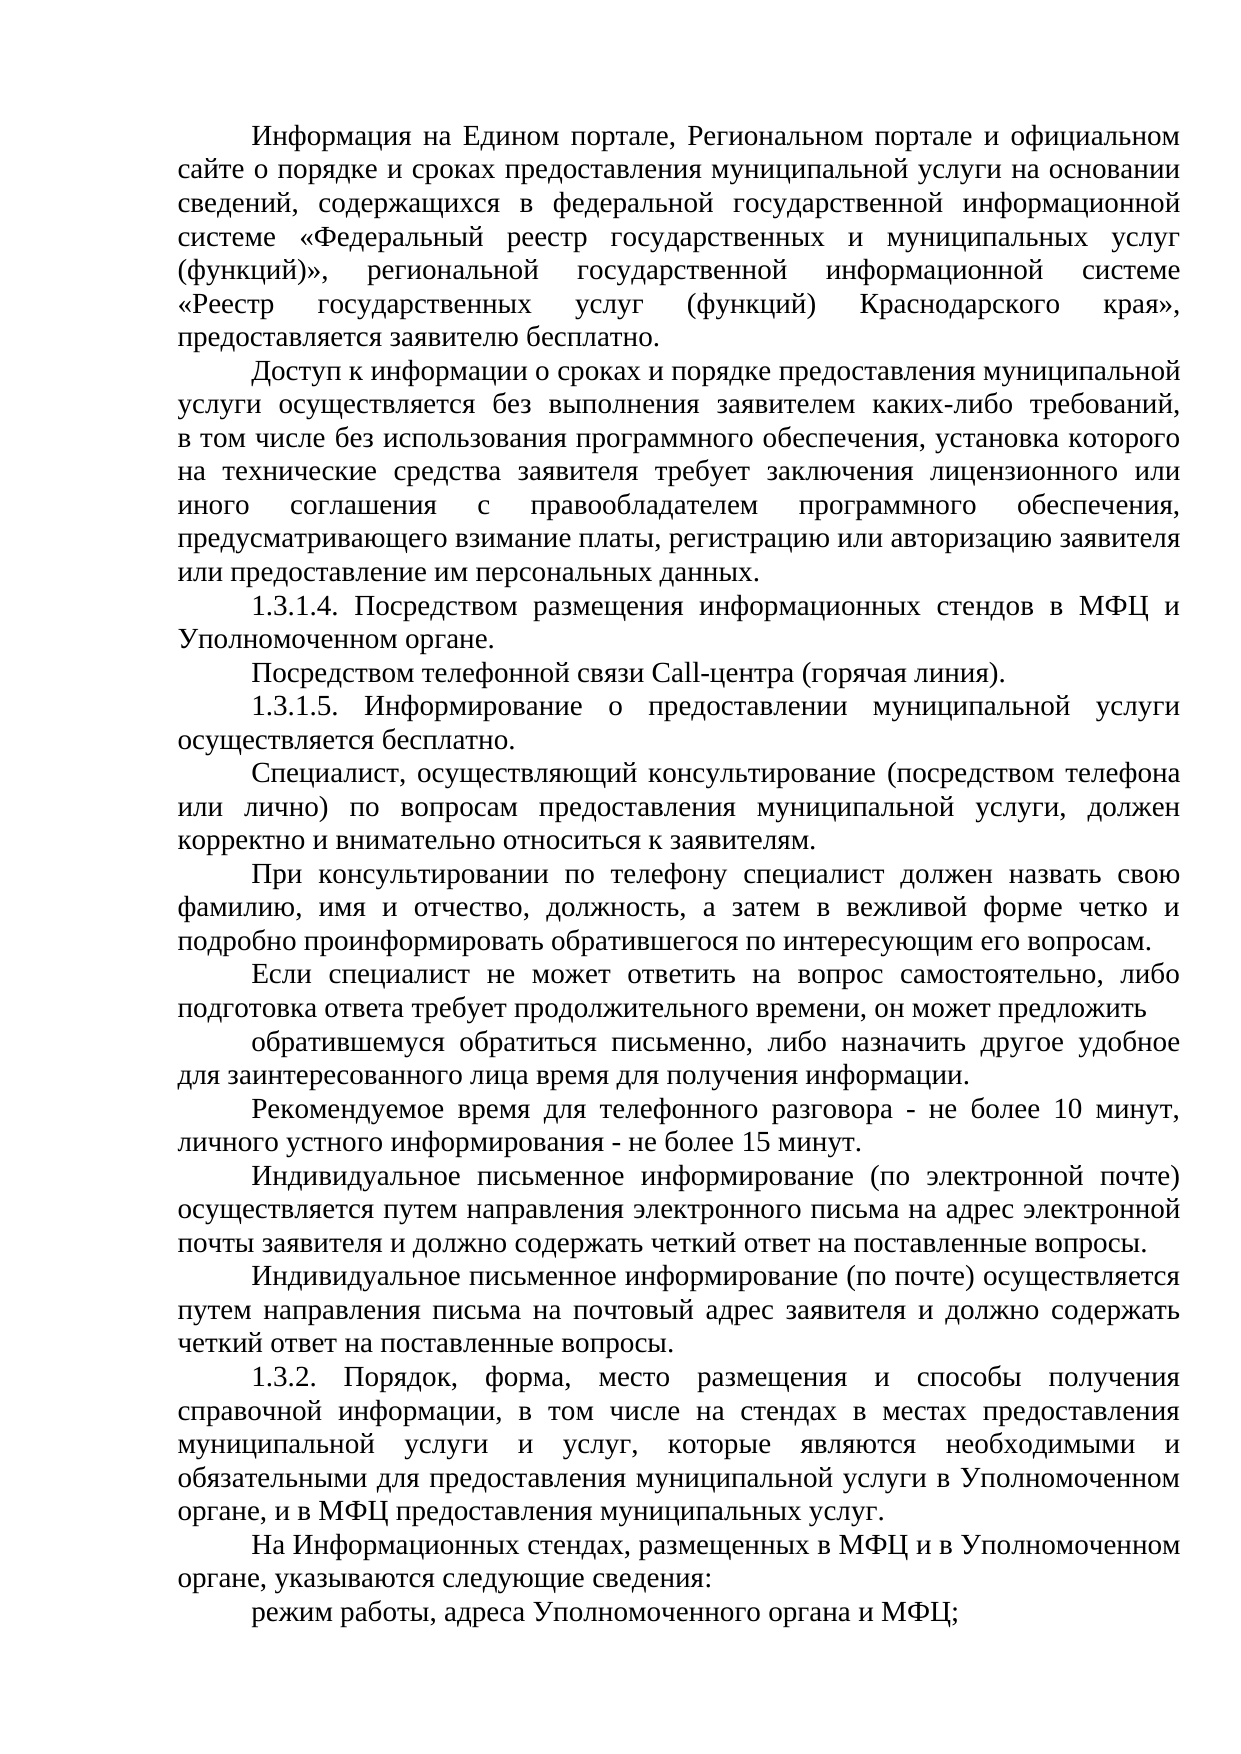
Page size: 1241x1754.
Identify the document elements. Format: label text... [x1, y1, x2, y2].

text При консультировании по телефону специалист должен назвать свою фамилию, имя и отчество, должность, а затем в вежливой форме четко и подробно проинформировать обратившегося по интересующим его вопросам. [177, 856, 1181, 957]
text 1.3.1.5. Информирование о предоставлении муниципальной услуги осуществляется бесплатно. [177, 688, 1181, 755]
text Информация на Едином портале, Региональном портале и официальном сайте о порядке и сроках предоставления муниципальной услуги на основании сведений, содержащихся в федеральной государственной информационной системе «Федеральный реестр государственных и муниципальных услуг (функций)», региональной государственной информационной системе «Реестр государственных услуг (функций) Краснодарского края», предоставляется заявителю бесплатно. [177, 118, 1181, 353]
text Доступ к информации о сроках и порядке предоставления муниципальной услуги осуществляется без выполнения заявителем каких-либо требований, в том числе без использования программного обеспечения, установка которого на технические средства заявителя требует заключения лицензионного или иного соглашения с правообладателем программного обеспечения, предусматривающего взимание платы, регистрацию или авторизацию заявителя или предоставление им персональных данных. [177, 353, 1181, 588]
text Посредством телефонной связи Call-центра (горячая линия). [177, 655, 1181, 688]
text На Информационных стендах, размещенных в МФЦ и в Уполномоченном органе, указываются следующие сведения: [177, 1527, 1181, 1594]
text Индивидуальное письменное информирование (по почте) осуществляется путем направления письма на почтовый адрес заявителя и должно содержать четкий ответ на поставленные вопросы. [177, 1258, 1181, 1359]
text 1.3.2. Порядок, форма, место размещения и способы получения справочной информации, в том числе на стендах в местах предоставления муниципальной услуги и услуг, которые являются необходимыми и обязательными для предоставления муниципальной услуги в Уполномоченном органе, и в МФЦ предоставления муниципальных услуг. [177, 1359, 1181, 1527]
text Индивидуальное письменное информирование (по электронной почте) осуществляется путем направления электронного письма на адрес электронной почты заявителя и должно содержать четкий ответ на поставленные вопросы. [177, 1158, 1181, 1258]
text обратившемуся обратиться письменно, либо назначить другое удобное для заинтересованного лица время для получения информации. [177, 1024, 1181, 1091]
text режим работы, адреса Уполномоченного органа и МФЦ; [177, 1594, 1181, 1627]
text Специалист, осуществляющий консультирование (посредством телефона или лично) по вопросам предоставления муниципальной услуги, должен корректно и внимательно относиться к заявителям. [177, 755, 1181, 856]
text Рекомендуемое время для телефонного разговора - не более 10 минут, личного устного информирования - не более 15 минут. [177, 1091, 1181, 1158]
text Если специалист не может ответить на вопрос самостоятельно, либо подготовка ответа требует продолжительного времени, он может предложить [177, 957, 1181, 1024]
text 1.3.1.4. Посредством размещения информационных стендов в МФЦ и Уполномоченном органе. [177, 588, 1181, 655]
